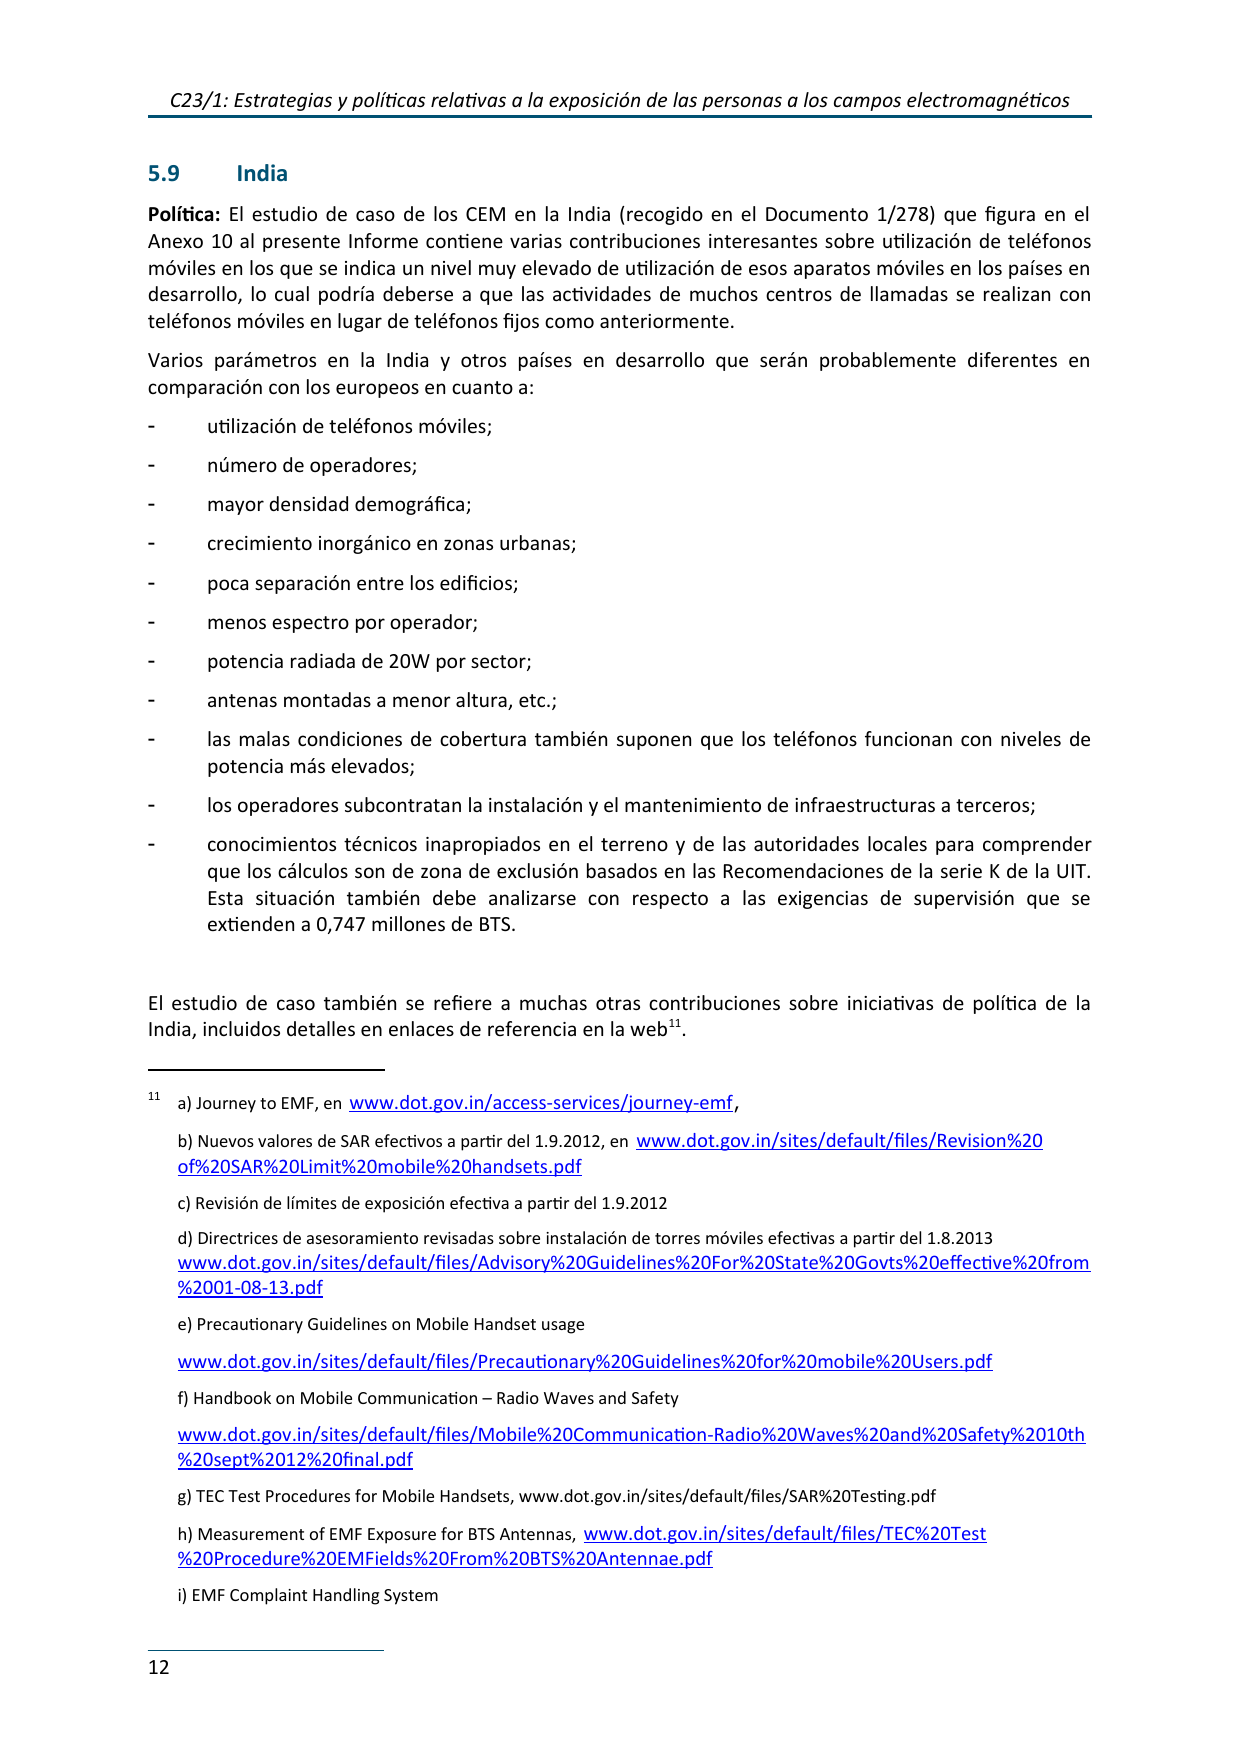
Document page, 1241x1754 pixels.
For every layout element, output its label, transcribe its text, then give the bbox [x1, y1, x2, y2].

text Política: El estudio de caso de los CEM en la India (recogido en el Documento 1/278) que figura en el Anexo 10 al presente Informe contiene varias contribuciones interesantes sobre utilización de teléfonos móviles en los que se indica un nivel muy elevado de utilización de esos aparatos móviles en los países en desarrollo, lo cual podría deberse a que las actividades de muchos centros de llamadas se realizan con teléfonos móviles en lugar de teléfonos fijos como anteriormente. [148, 200, 1092, 334]
text El estudio de caso también se refiere a muchas otras contribuciones sobre iniciativas de política de la India, incluidos detalles en enlaces de referencia en la web. [148, 989, 1092, 1042]
text Varios parámetros en la India y otros países en desarrollo que serán probablemente diferentes en comparación con los europeos en cuanto a: [148, 346, 1092, 399]
list las malas condiciones de cobertura también suponen que los teléfonos funcionan con niveles de potencia más elevados; [148, 725, 1092, 779]
list potencia radiada de 20W por sector; [148, 647, 1092, 674]
list utilización de teléfonos móviles; [148, 412, 1092, 439]
subtitle 5.9 India [148, 157, 1092, 188]
list antenas montadas a menor altura, etc.; [148, 686, 1092, 713]
list mayor densidad demográfica; [148, 490, 1092, 517]
list crecimiento inorgánico en zonas urbanas; [148, 529, 1092, 556]
list menos espectro por operador; [148, 608, 1092, 634]
list conocimientos técnicos inapropiados en el terreno y de las autoridades locales para comprender que los cálculos son de zona de exclusión basados en las Recomendaciones de la serie K de la UIT. Esta situación también debe analizarse con respecto a las exigencias de supervisión que se extienden a 0,747 millones de BTS. [148, 830, 1092, 937]
list número de operadores; [148, 451, 1092, 478]
list poca separación entre los edificios; [148, 569, 1092, 595]
list los operadores subcontratan la instalación y el mantenimiento de infraestructuras a terceros; [148, 791, 1092, 818]
